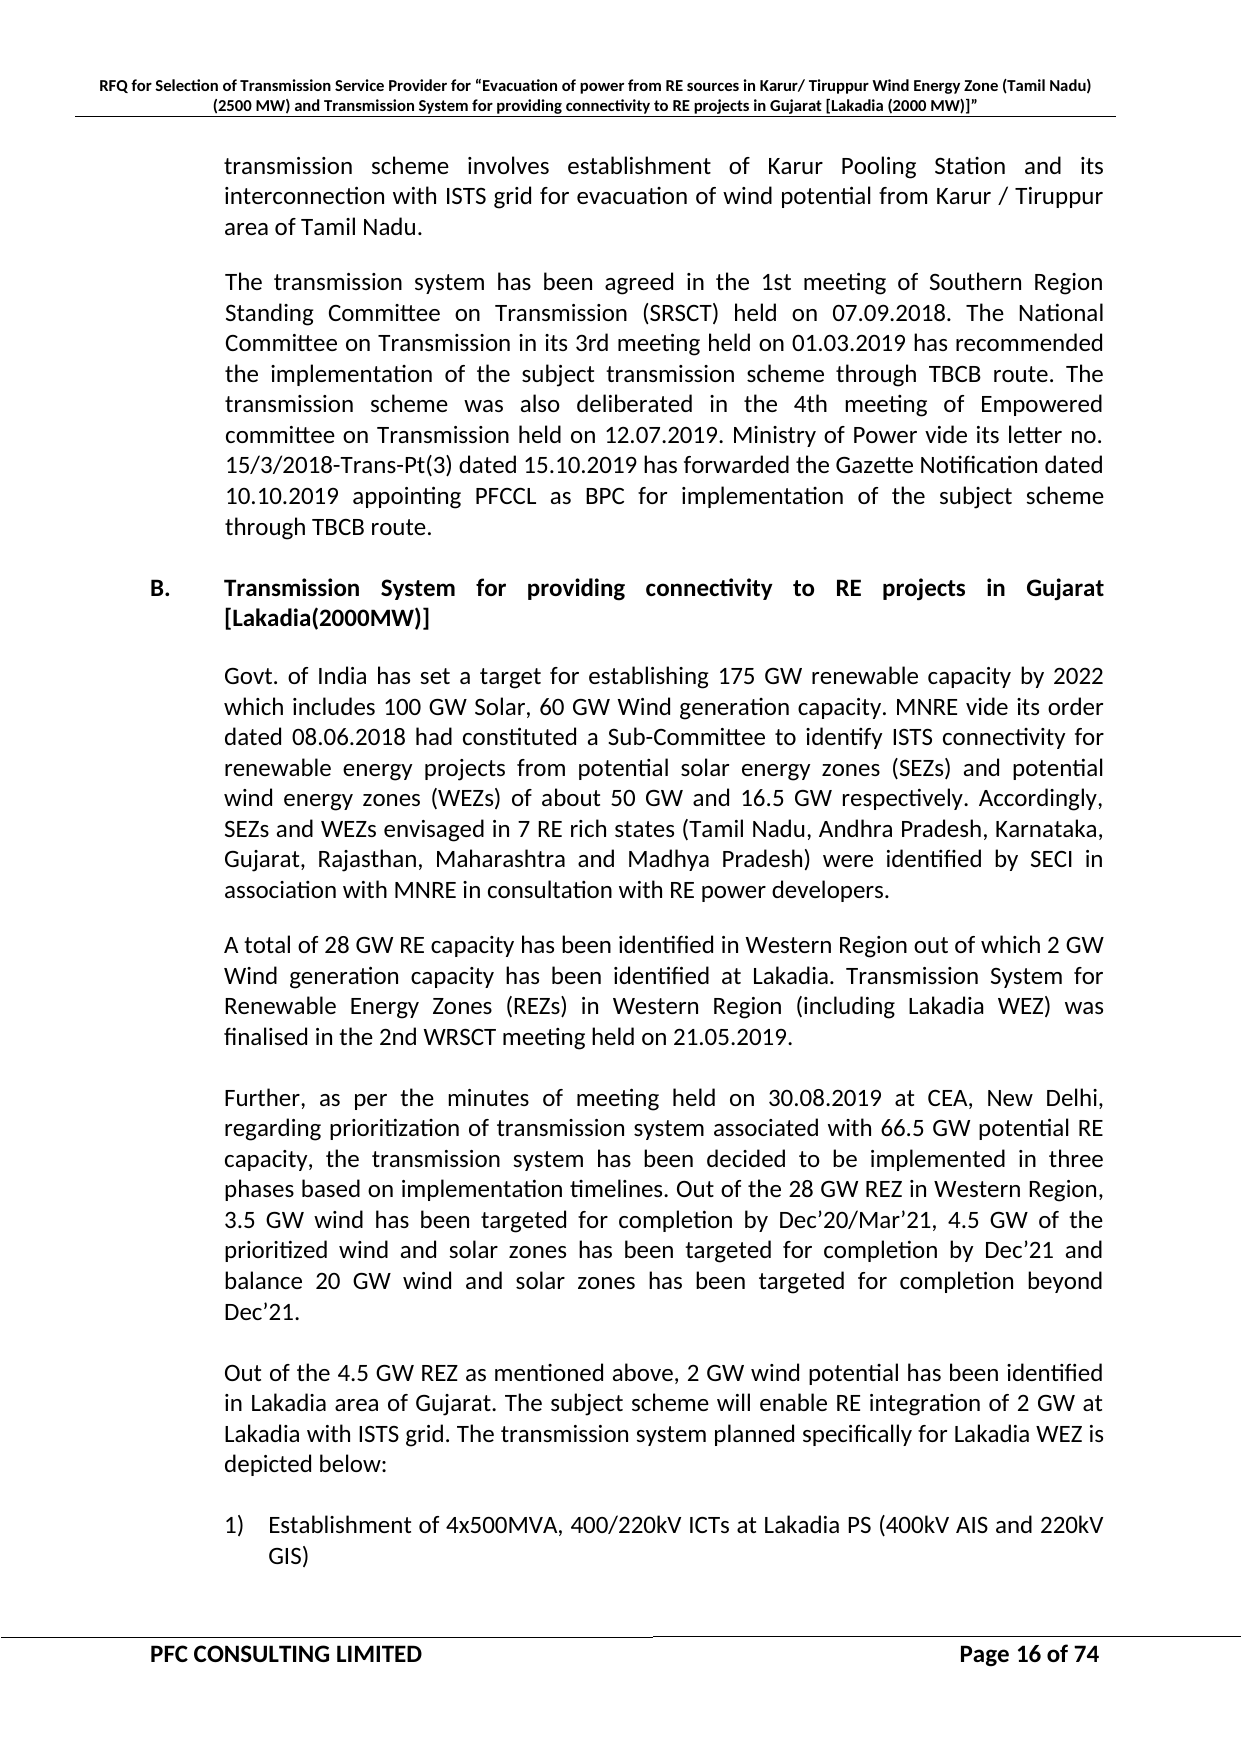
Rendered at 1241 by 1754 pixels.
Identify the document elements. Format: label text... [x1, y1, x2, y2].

list 1) Establishment of 4x500MVA, 400/220kV ICTs at Lakadia PS (400kV AIS and 220kV GIS) [224, 1509, 1105, 1570]
list A total of 28 GW RE capacity has been identified in Western Region out of which 2 GW Wind generation capacity has been identified at Lakadia. Transmission System for Renewable Energy Zones (REZs) in Western Region (including Lakadia WEZ) was finalised in the 2nd WRSCT meeting held on 21.05.2019. [224, 929, 1105, 1052]
list Transmission System for providing connectivity to RE projects in Gujarat [Lakadia(2000MW)] [150, 572, 1105, 633]
list Further, as per the minutes of meeting held on 30.08.2019 at CEA, New Delhi, regarding prioritization of transmission system associated with 66.5 GW potential RE capacity, the transmission system has been decided to be implemented in three phases based on implementation timelines. Out of the 28 GW REZ in Western Region, 3.5 GW wind has been targeted for completion by Dec’20/Mar’21, 4.5 GW of the prioritized wind and solar zones has been targeted for completion by Dec’21 and balance 20 GW wind and solar zones has been targeted for completion beyond Dec’21. [224, 1082, 1105, 1326]
list Out of the 4.5 GW REZ as mentioned above, 2 GW wind potential has been identified in Lakadia area of Gujarat. The subject scheme will enable RE integration of 2 GW at Lakadia with ISTS grid. The transmission system planned specifically for Lakadia WEZ is depicted below: [224, 1357, 1105, 1479]
text The transmission system has been agreed in the 1st meeting of Southern Region Standing Committee on Transmission (SRSCT) held on 07.09.2018. The National Committee on Transmission in its 3rd meeting held on 01.03.2019 has recommended the implementation of the subject transmission scheme through TBCB route. The transmission scheme was also deliberated in the 4th meeting of Empowered committee on Transmission held on 12.07.2019. Ministry of Power vide its letter no. 15/3/2018-Trans-Pt(3) dated 15.10.2019 has forwarded the Gazette Notification dated 10.10.2019 appointing PFCCL as BPC for implementation of the subject scheme through TBCB route. [225, 267, 1105, 541]
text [224, 150, 1105, 242]
list Govt. of India has set a target for establishing 175 GW renewable capacity by 2022 which includes 100 GW Solar, 60 GW Wind generation capacity. MNRE vide its order dated 08.06.2018 had constituted a Sub-Committee to identify ISTS connectivity for renewable energy projects from potential solar energy zones (SEZs) and potential wind energy zones (WEZs) of about 50 GW and 16.5 GW respectively. Accordingly, SEZs and WEZs envisaged in 7 RE rich states (Tamil Nadu, Andhra Pradesh, Karnataka, Gujarat, Rajasthan, Maharashtra and Madhya Pradesh) were identified by SECI in association with MNRE in consultation with RE power developers. [224, 660, 1105, 904]
